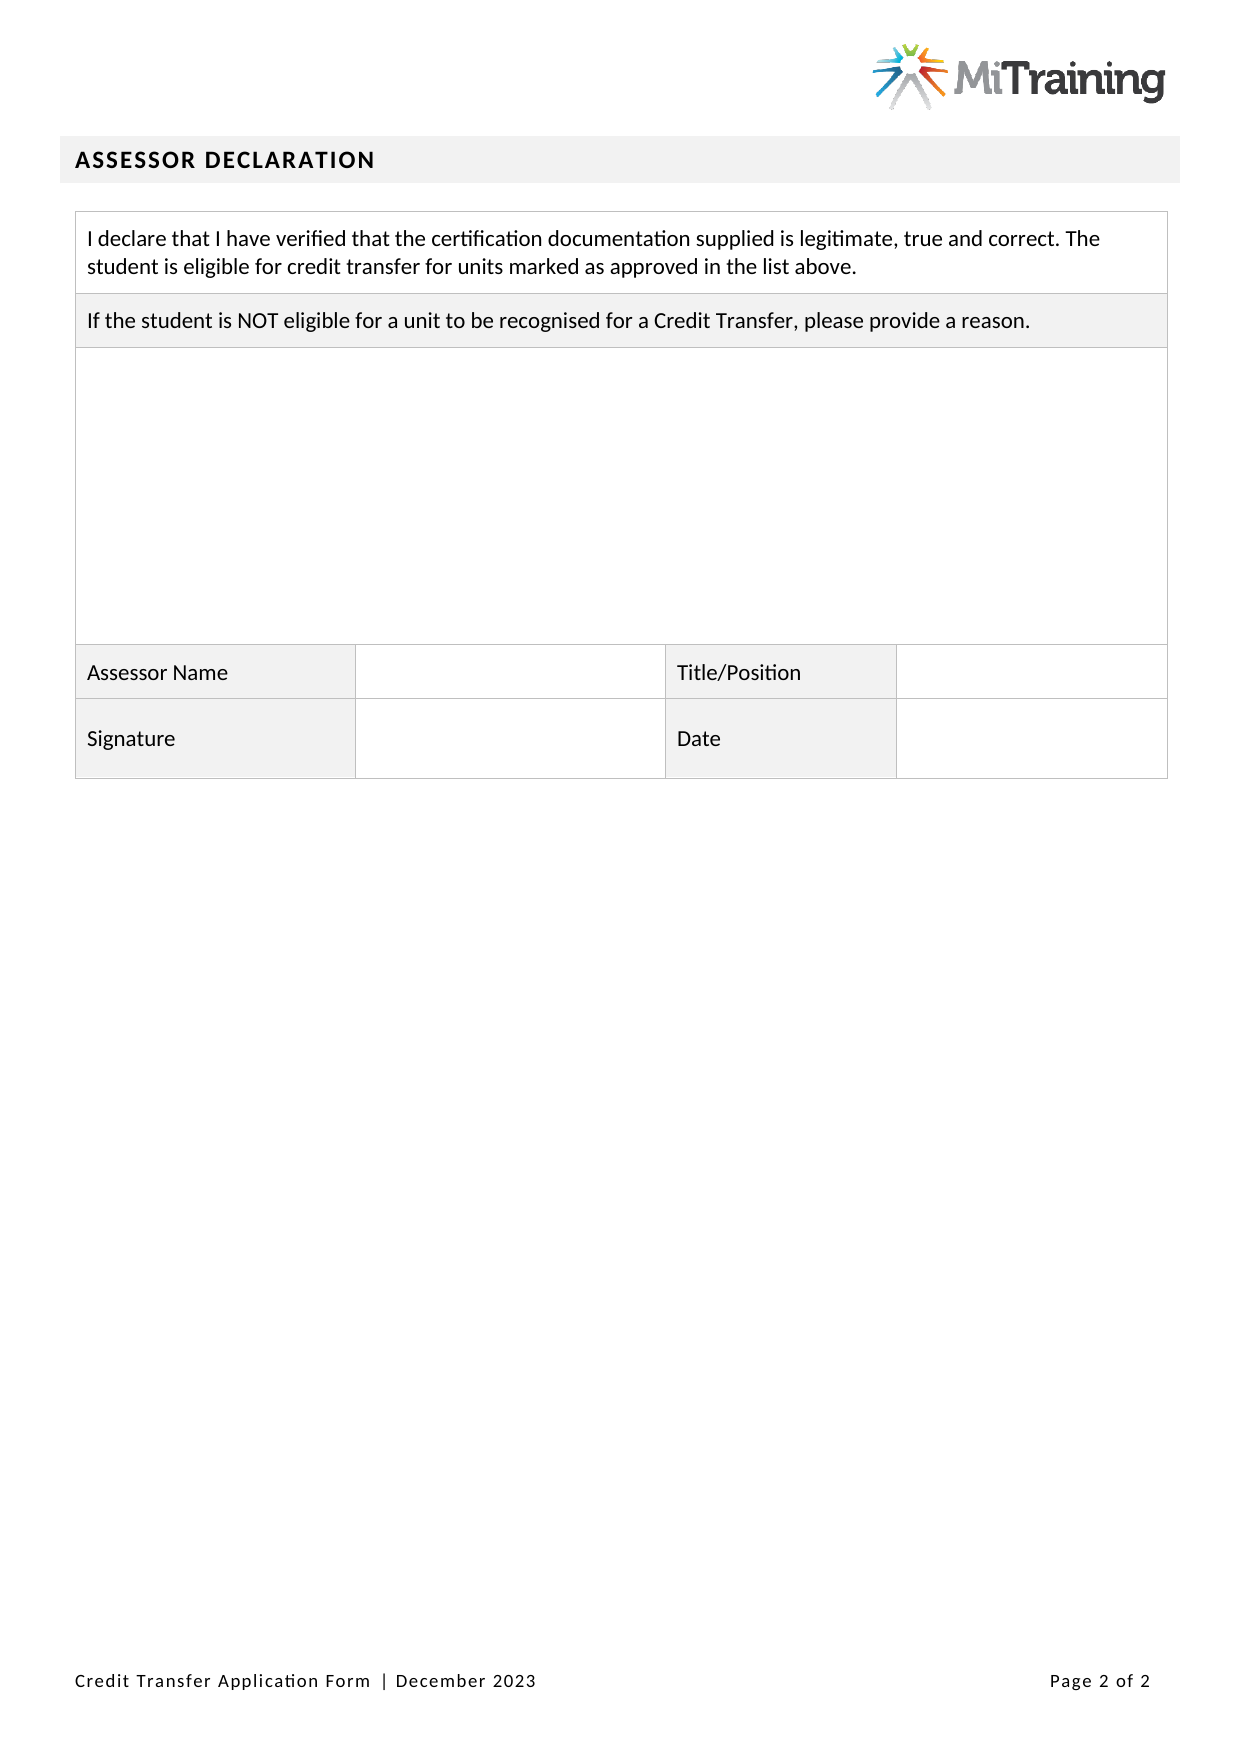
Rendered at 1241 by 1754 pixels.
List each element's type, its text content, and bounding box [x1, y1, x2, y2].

subtitle Assessor declaration [67, 143, 1173, 177]
table_cell Date [666, 699, 896, 777]
table_cell If the student is NOT eligible for a unit to be recognised for a Credit Transfer, please provide a reason. [76, 294, 1167, 347]
table_cell [356, 645, 665, 698]
table_cell Signature [76, 699, 355, 777]
table_cell [897, 699, 1167, 777]
table_cell [356, 699, 665, 777]
table_cell [897, 645, 1167, 698]
table_cell [76, 348, 1167, 644]
table_cell Assessor Name [76, 645, 355, 698]
table_header I declare that I have verified that the certification documentation supplied is legitimate, true and correct. The student is eligible for credit transfer for units marked as approved in the list above. [76, 212, 1167, 293]
picture [872, 44, 1166, 110]
table_cell Title/Position [666, 645, 896, 698]
